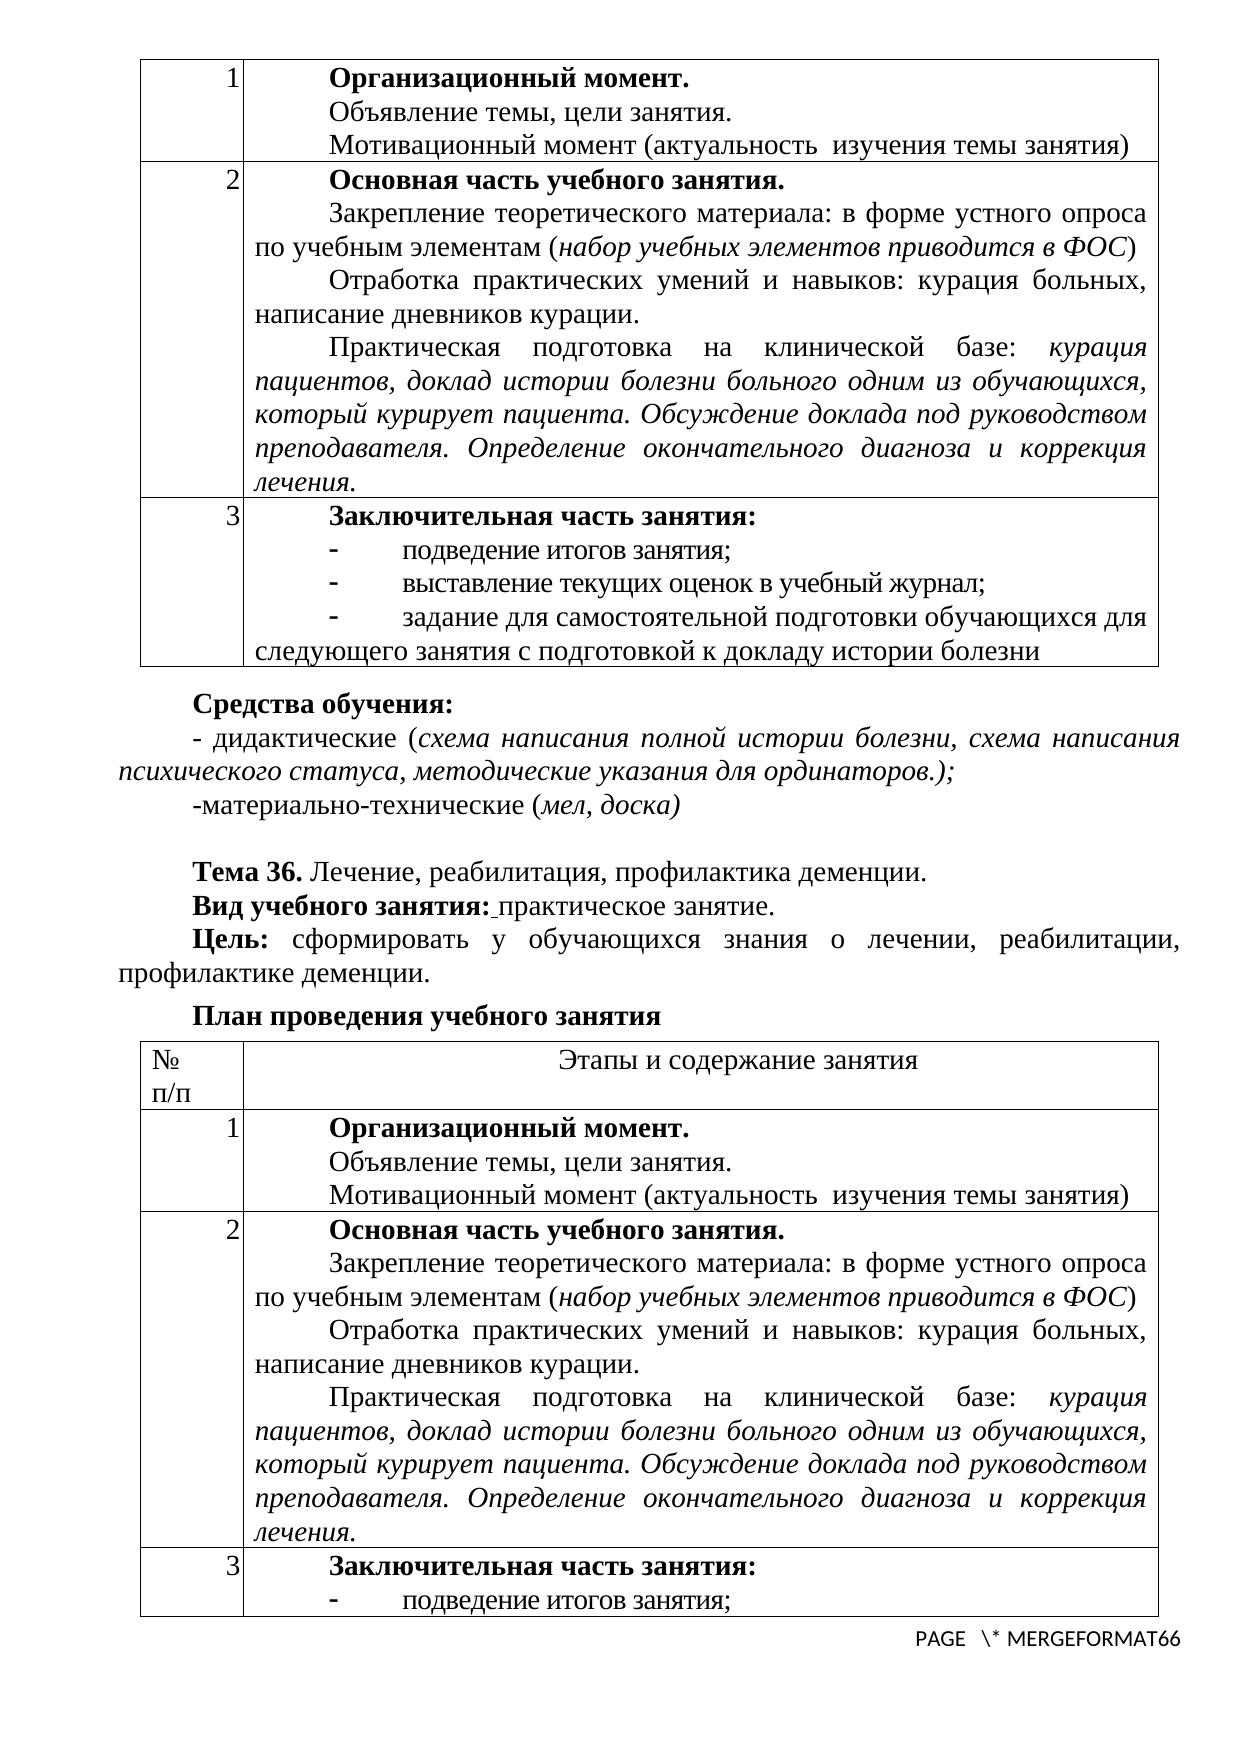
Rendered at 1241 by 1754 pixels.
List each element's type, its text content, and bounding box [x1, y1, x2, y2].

table_cell 1 [141, 1110, 243, 1211]
table_cell Основная часть учебного занятия. Закрепление теоретического материала: в форме устного опроса по учебным элементам (набор учебных элементов приводится в ФОС) Отработка практических умений и навыков: курация больных, написание дневников курации. Практическая подготовка на клинической базе: курация пациентов, доклад истории болезни больного одним из обучающихся, который курирует пациента. Обсуждение доклада под руководством преподавателя. Определение окончательного диагноза и коррекция лечения. [244, 1212, 1158, 1547]
table_header № п/п [141, 1042, 243, 1109]
text Цель: сформировать у обучающихся знания о лечении, реабилитации, профилактике деменции. [118, 921, 1181, 988]
text - дидактические (схема написания полной истории болезни, схема написания психического статуса, методические указания для ординаторов.); [118, 720, 1181, 787]
table_cell 2 [141, 162, 243, 497]
table_cell Организационный момент. Объявление темы, цели занятия. Мотивационный момент (актуальность изучения темы занятия) [244, 60, 1158, 161]
table_cell Основная часть учебного занятия. Закрепление теоретического материала: в форме устного опроса по учебным элементам (набор учебных элементов приводится в ФОС) Отработка практических умений и навыков: курация больных, написание дневников курации. Практическая подготовка на клинической базе: курация пациентов, доклад истории болезни больного одним из обучающихся, который курирует пациента. Обсуждение доклада под руководством преподавателя. Определение окончательного диагноза и коррекция лечения. [244, 162, 1158, 497]
table_cell 3 [141, 498, 243, 666]
text Средства обучения: [118, 686, 1181, 720]
table_cell 3 [141, 1548, 243, 1616]
table_cell 1 [141, 60, 243, 161]
table_header Этапы и содержание занятия [244, 1042, 1158, 1109]
text -материально-технические (мел, доска) [118, 787, 1181, 821]
table_cell Организационный момент. Объявление темы, цели занятия. Мотивационный момент (актуальность изучения темы занятия) [244, 1110, 1158, 1211]
text Тема 36. Лечение, реабилитация, профилактика деменции. [118, 854, 1181, 888]
text План проведения учебного занятия [118, 998, 1181, 1031]
table_cell 2 [141, 1212, 243, 1547]
text Вид учебного занятия: практическое занятие. [118, 888, 1181, 921]
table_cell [244, 1548, 1158, 1616]
